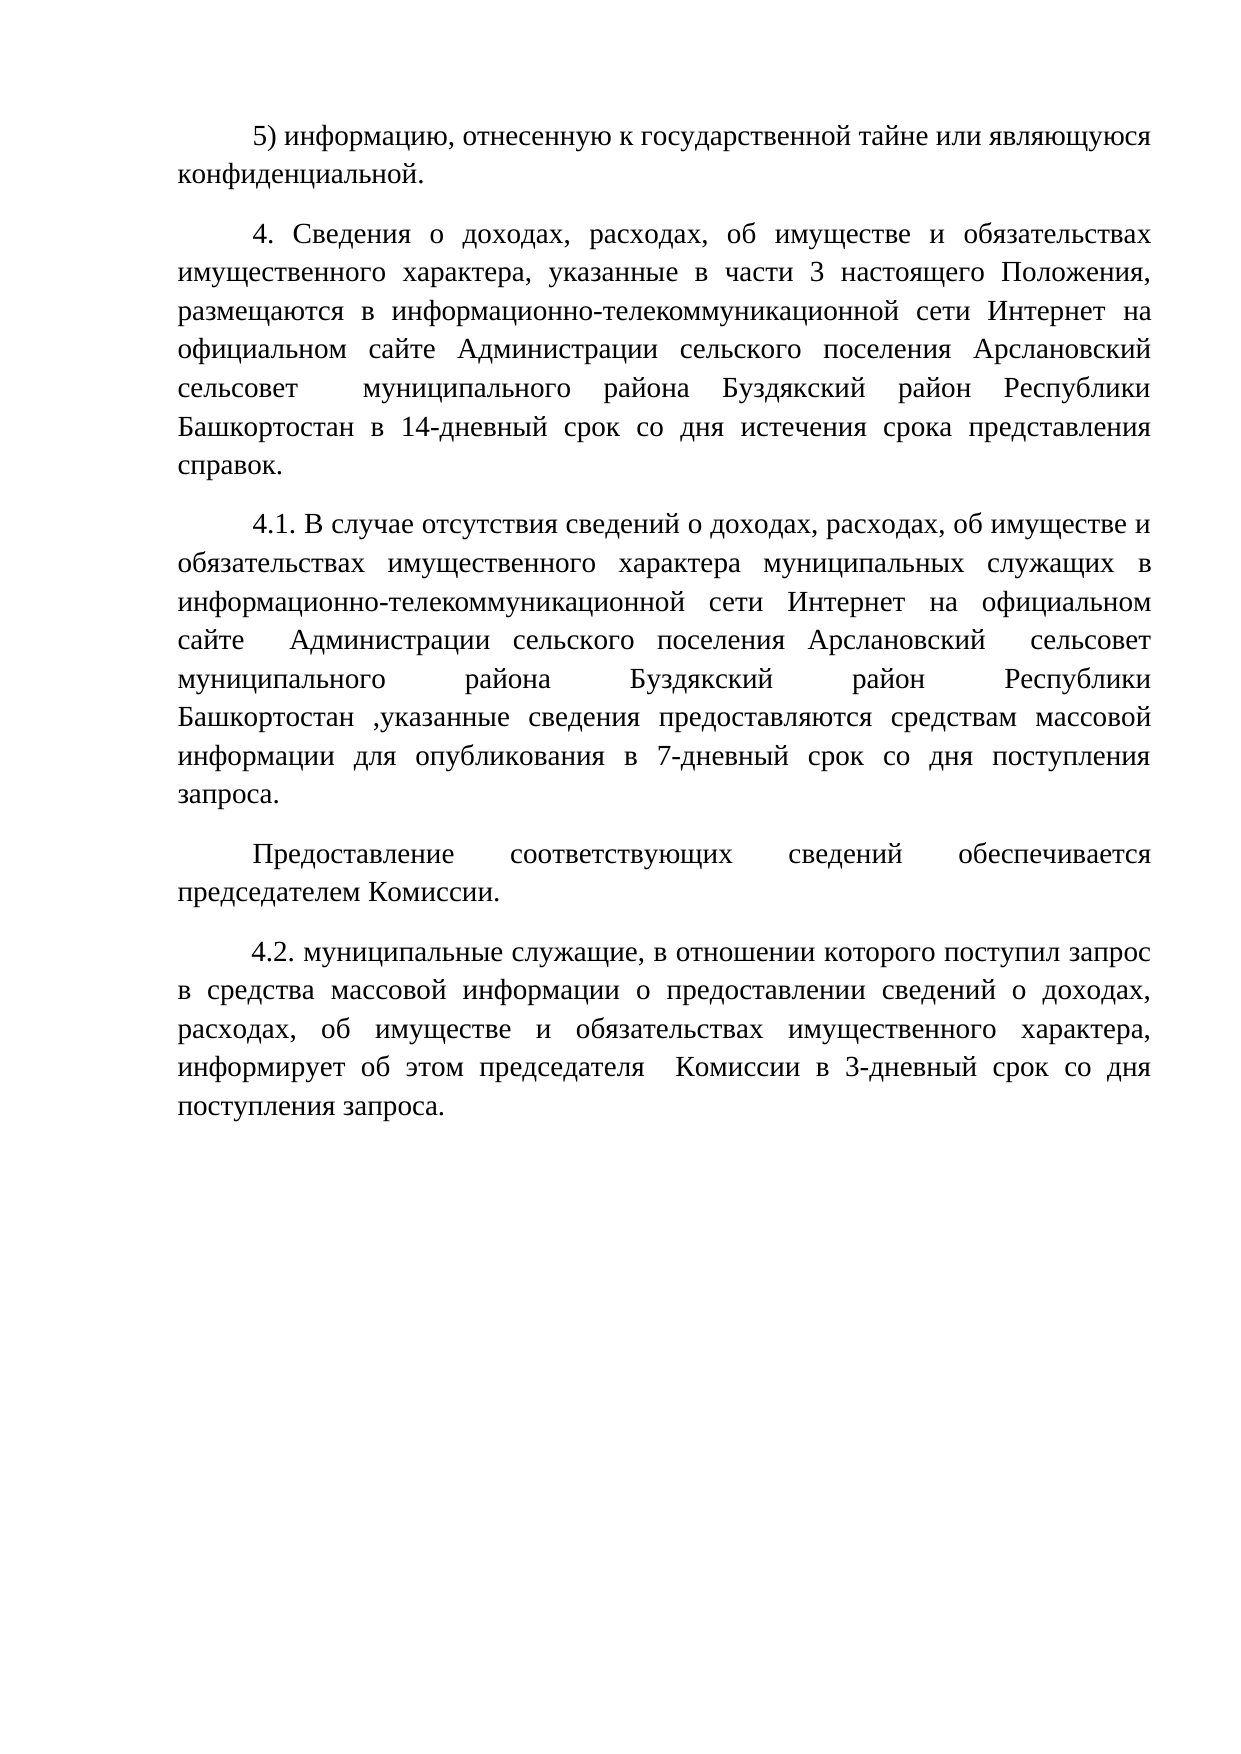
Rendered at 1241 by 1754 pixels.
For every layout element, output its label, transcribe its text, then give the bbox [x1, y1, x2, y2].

text 4.1. В случае отсутствия сведений о доходах, расходах, об имуществе и обязательствах имущественного характера муниципальных служащих в информационно-телекоммуникационной сети Интернет на официальном сайте Администрации сельского поселения Арслановский сельсовет муниципального района Буздякский район Республики Башкортостан ,указанные сведения предоставляются средствам массовой информации для опубликования в 7-дневный срок со дня поступления запроса. [177, 507, 1152, 810]
text 5) информацию, отнесенную к государственной тайне или являющуюся конфиденциальной. [177, 118, 1152, 190]
text 4.2. муниципальные служащие, в отношении которого поступил запрос в средства массовой информации о предоставлении сведений о доходах, расходах, об имуществе и обязательствах имущественного характера, информирует об этом председателя Комиссии в 3-дневный срок со дня поступления запроса. [177, 934, 1152, 1121]
text Предоставление соответствующих сведений обеспечивается председателем Комиссии. [177, 836, 1152, 908]
text 4. Сведения о доходах, расходах, об имуществе и обязательствах имущественного характера, указанные в части 3 настоящего Положения, размещаются в информационно-телекоммуникационной сети Интернет на официальном сайте Администрации сельского поселения Арслановский сельсовет муниципального района Буздякский район Республики Башкортостан в 14-дневный срок со дня истечения срока представления справок. [177, 216, 1152, 481]
